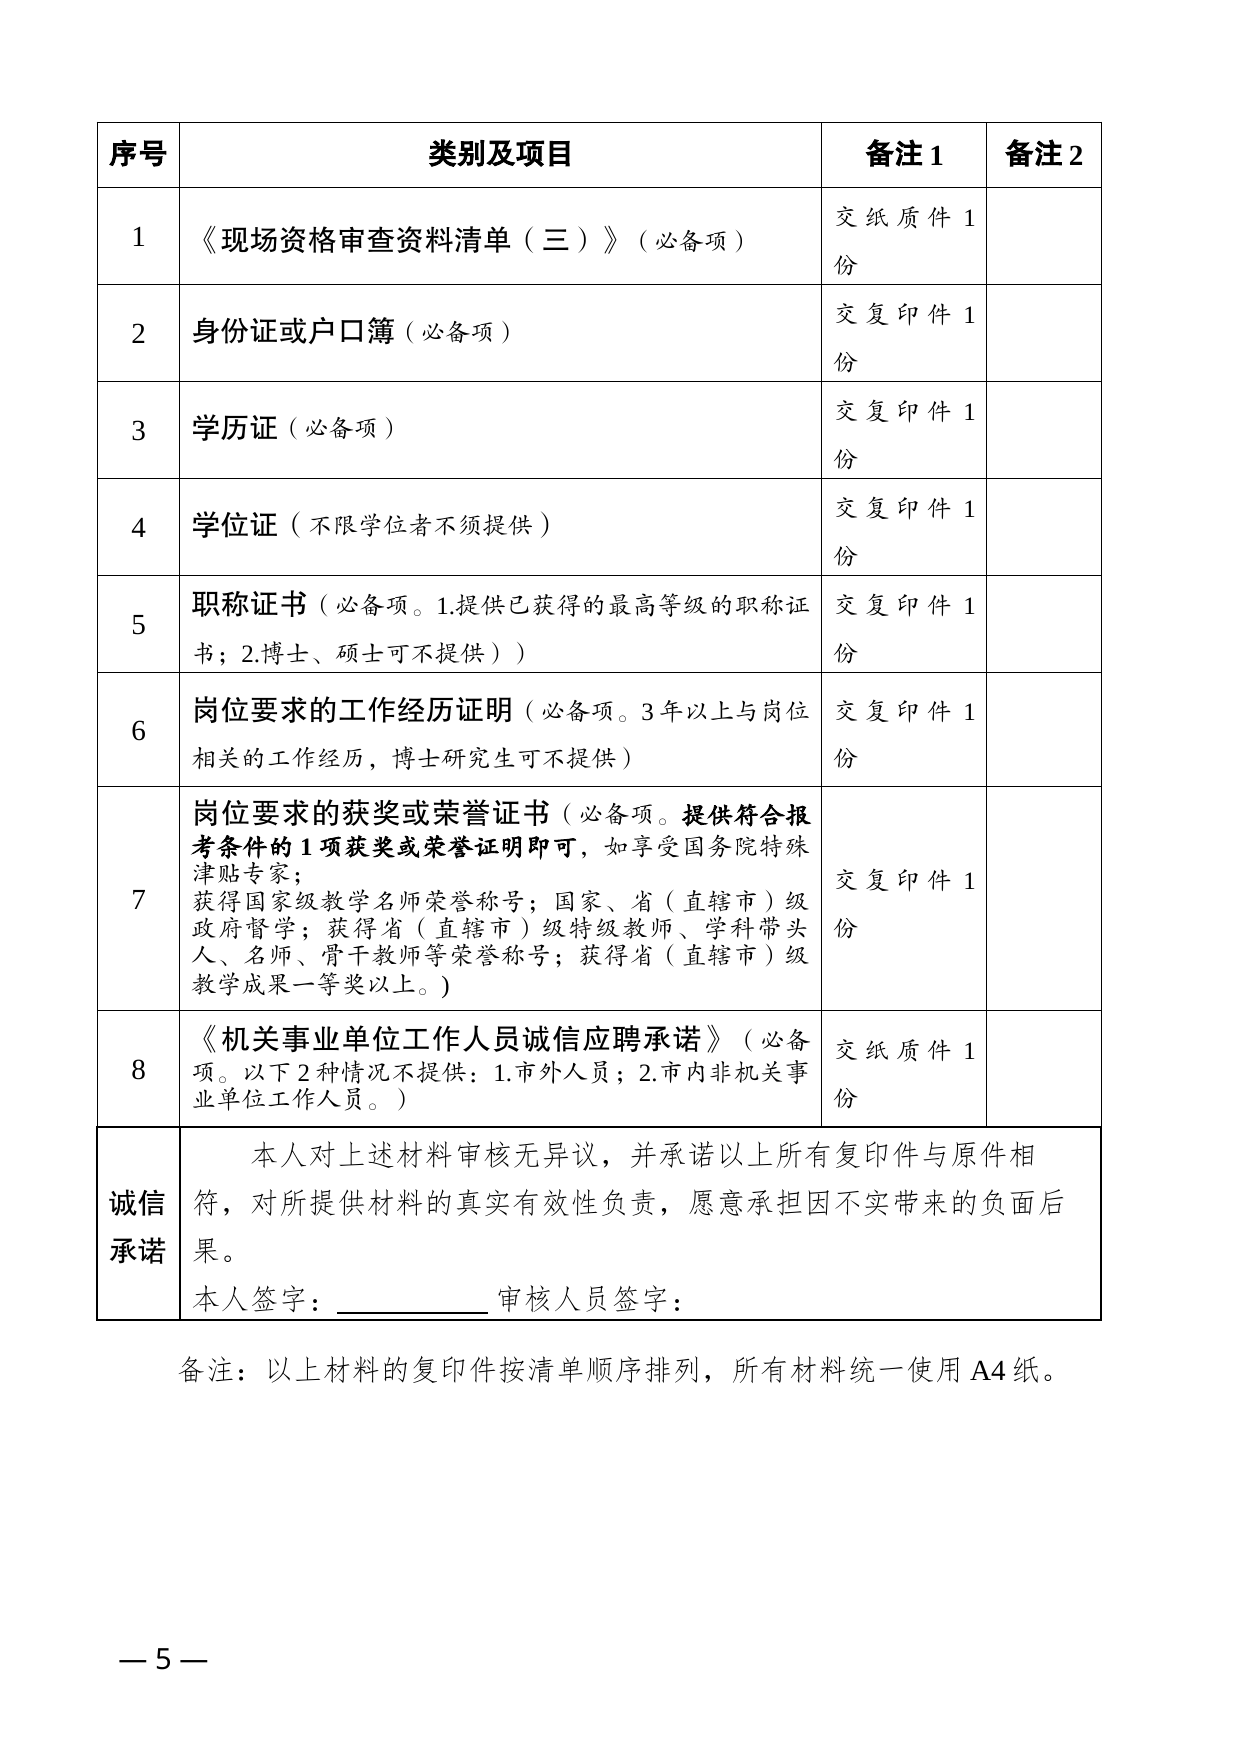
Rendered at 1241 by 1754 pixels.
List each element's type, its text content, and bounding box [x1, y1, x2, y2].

table_cell 交复印件1份 [822, 787, 986, 1010]
table_cell [987, 787, 1101, 1010]
table_cell 学位证（不限学位者不须提供） [180, 479, 821, 575]
table_cell [987, 1011, 1101, 1126]
table_cell [987, 188, 1101, 284]
table_cell 交复印件1份 [822, 673, 986, 786]
table_cell 《机关事业单位工作人员诚信应聘承诺》（必备项。以下2种情况不提供：1.市外人员；2.市内非机关事业单位工作人员。） [180, 1011, 821, 1126]
table_cell 2 [98, 285, 179, 381]
text 备注：以上材料的复印件按清单顺序排列，所有材料统一使用A4纸。 [118, 101, 1122, 1401]
table_cell 职称证书（必备项。1.提供已获得的最高等级的职称证书；2.博士、硕士可不提供）） [180, 576, 821, 672]
table_cell [987, 576, 1101, 672]
table_cell 交复印件1份 [822, 479, 986, 575]
table_cell 交复印件1份 [822, 382, 986, 478]
table_cell [987, 479, 1101, 575]
table_cell 1 [98, 188, 179, 284]
table_cell 诚信 承诺 [98, 1128, 179, 1319]
table_cell 身份证或户口簿（必备项） [180, 285, 821, 381]
table_cell [987, 673, 1101, 786]
table_cell 7 [98, 787, 179, 1010]
table_cell 4 [98, 479, 179, 575]
table_header 备注1 [822, 123, 986, 187]
table_cell 《现场资格审查资料清单（三）》（必备项） [180, 188, 821, 284]
table_cell 3 [98, 382, 179, 478]
table_cell [987, 285, 1101, 381]
table_header 备注2 [987, 123, 1101, 187]
table_cell 交复印件1份 [822, 576, 986, 672]
table_cell 交纸质件1份 [822, 1011, 986, 1126]
table_cell 5 [98, 576, 179, 672]
table_cell 交复印件1份 [822, 285, 986, 381]
table_cell 交纸质件1份 [822, 188, 986, 284]
table_cell 8 [98, 1011, 179, 1126]
table_cell 岗位要求的工作经历证明（必备项。3年以上与岗位相关的工作经历，博士研究生可不提供） [180, 673, 821, 786]
table_cell 岗位要求的获奖或荣誉证书（必备项。提供符合报考条件的1项获奖或荣誉证明即可，如享受国务院特殊津贴专家； 获得国家级教学名师荣誉称号；国家、省（直辖市）级政府督学；获得省（直辖市）级特级教师、学科带头人、名师、骨干教师等荣誉称号；获得省（直辖市）级教学成果一等奖以上。) [180, 787, 821, 1010]
table_header 类别及项目 [180, 123, 821, 187]
table_header 序号 [98, 123, 179, 187]
table_cell [987, 382, 1101, 478]
table_cell 学历证（必备项） [180, 382, 821, 478]
table_cell 本人对上述材料审核无异议，并承诺以上所有复印件与原件相符，对所提供材料的真实有效性负责，愿意承担因不实带来的负面后果。 本人签字： 审核人员签字： [181, 1128, 1100, 1319]
table_cell 6 [98, 673, 179, 786]
